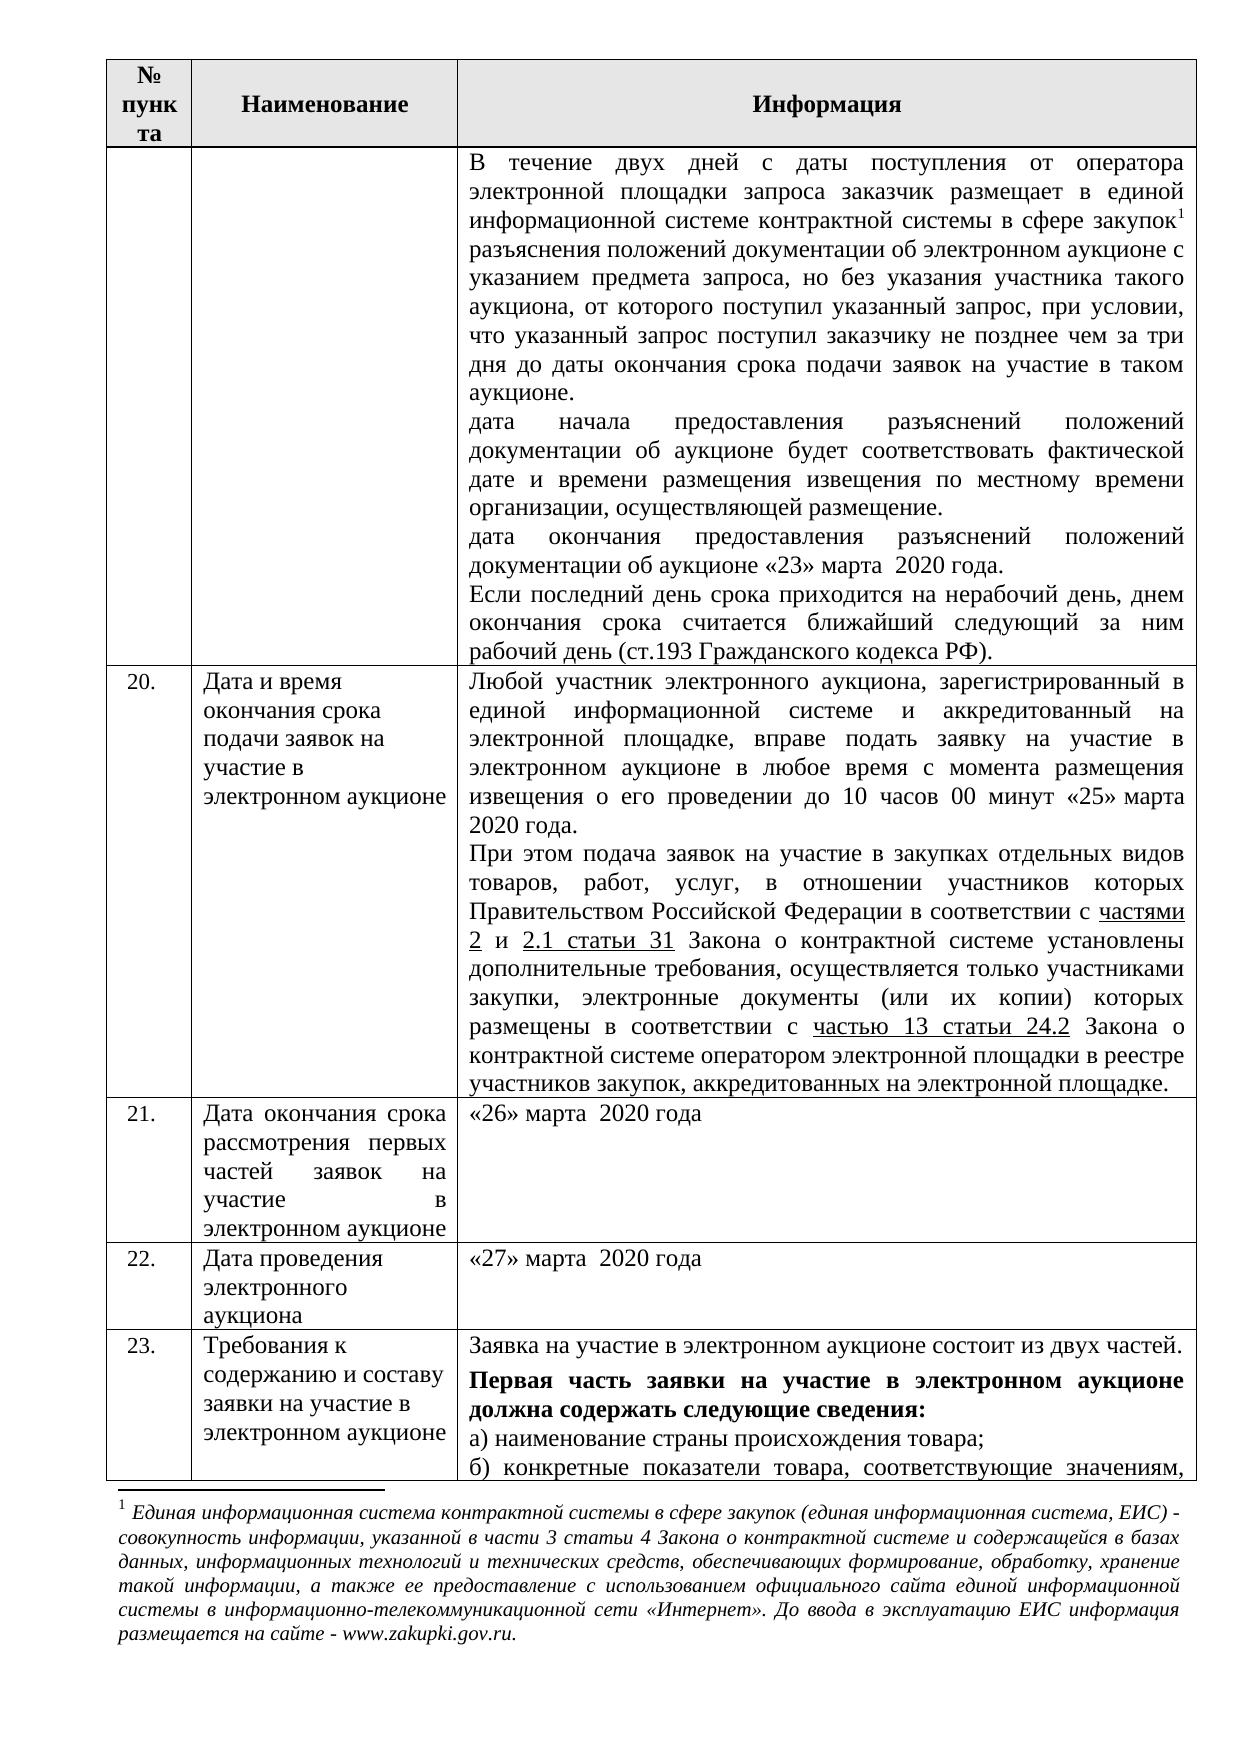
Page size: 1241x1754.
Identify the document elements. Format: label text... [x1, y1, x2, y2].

table_cell [107, 1330, 191, 1480]
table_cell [192, 148, 457, 665]
table_cell [107, 1098, 191, 1242]
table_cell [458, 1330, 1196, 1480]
table_header Информация [458, 60, 1196, 146]
table_cell Дата и время окончания срока подачи заявок на участие в электронном аукционе [192, 666, 457, 1097]
table_cell «26» марта 2020 года [458, 1098, 1196, 1242]
table_cell Любой участник электронного аукциона, зарегистрированный в единой информационной системе и аккредитованный на электронной площадке, вправе подать заявку на участие в электронном аукционе в любое время с момента размещения извещения о его проведении до 10 часов 00 минут «25» марта 2020 года. При этом подача заявок на участие в закупках отдельных видов товаров, работ, услуг, в отношении участников которых Правительством Российской Федерации в соответствии с частями 2 и 2.1 статьи 31 Закона о контрактной системе установлены дополнительные требования, осуществляется только участниками закупки, электронные документы (или их копии) которых размещены в соответствии с частью 13 статьи 24.2 Закона о контрактной системе оператором электронной площадки в реестре участников закупок, аккредитованных на электронной площадке. [458, 666, 1196, 1097]
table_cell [192, 1330, 457, 1480]
table_header № пункта [107, 60, 191, 146]
table_cell Дата проведения электронного аукциона [192, 1243, 457, 1329]
table_cell Дата окончания срока рассмотрения первых частей заявок на участие в электронном аукционе [192, 1098, 457, 1242]
table_header Наименование [192, 60, 457, 146]
table_cell [107, 1243, 191, 1329]
table_cell [107, 148, 191, 665]
table_cell «27» марта 2020 года [458, 1243, 1196, 1329]
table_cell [458, 148, 1196, 665]
table_cell [107, 666, 191, 1097]
